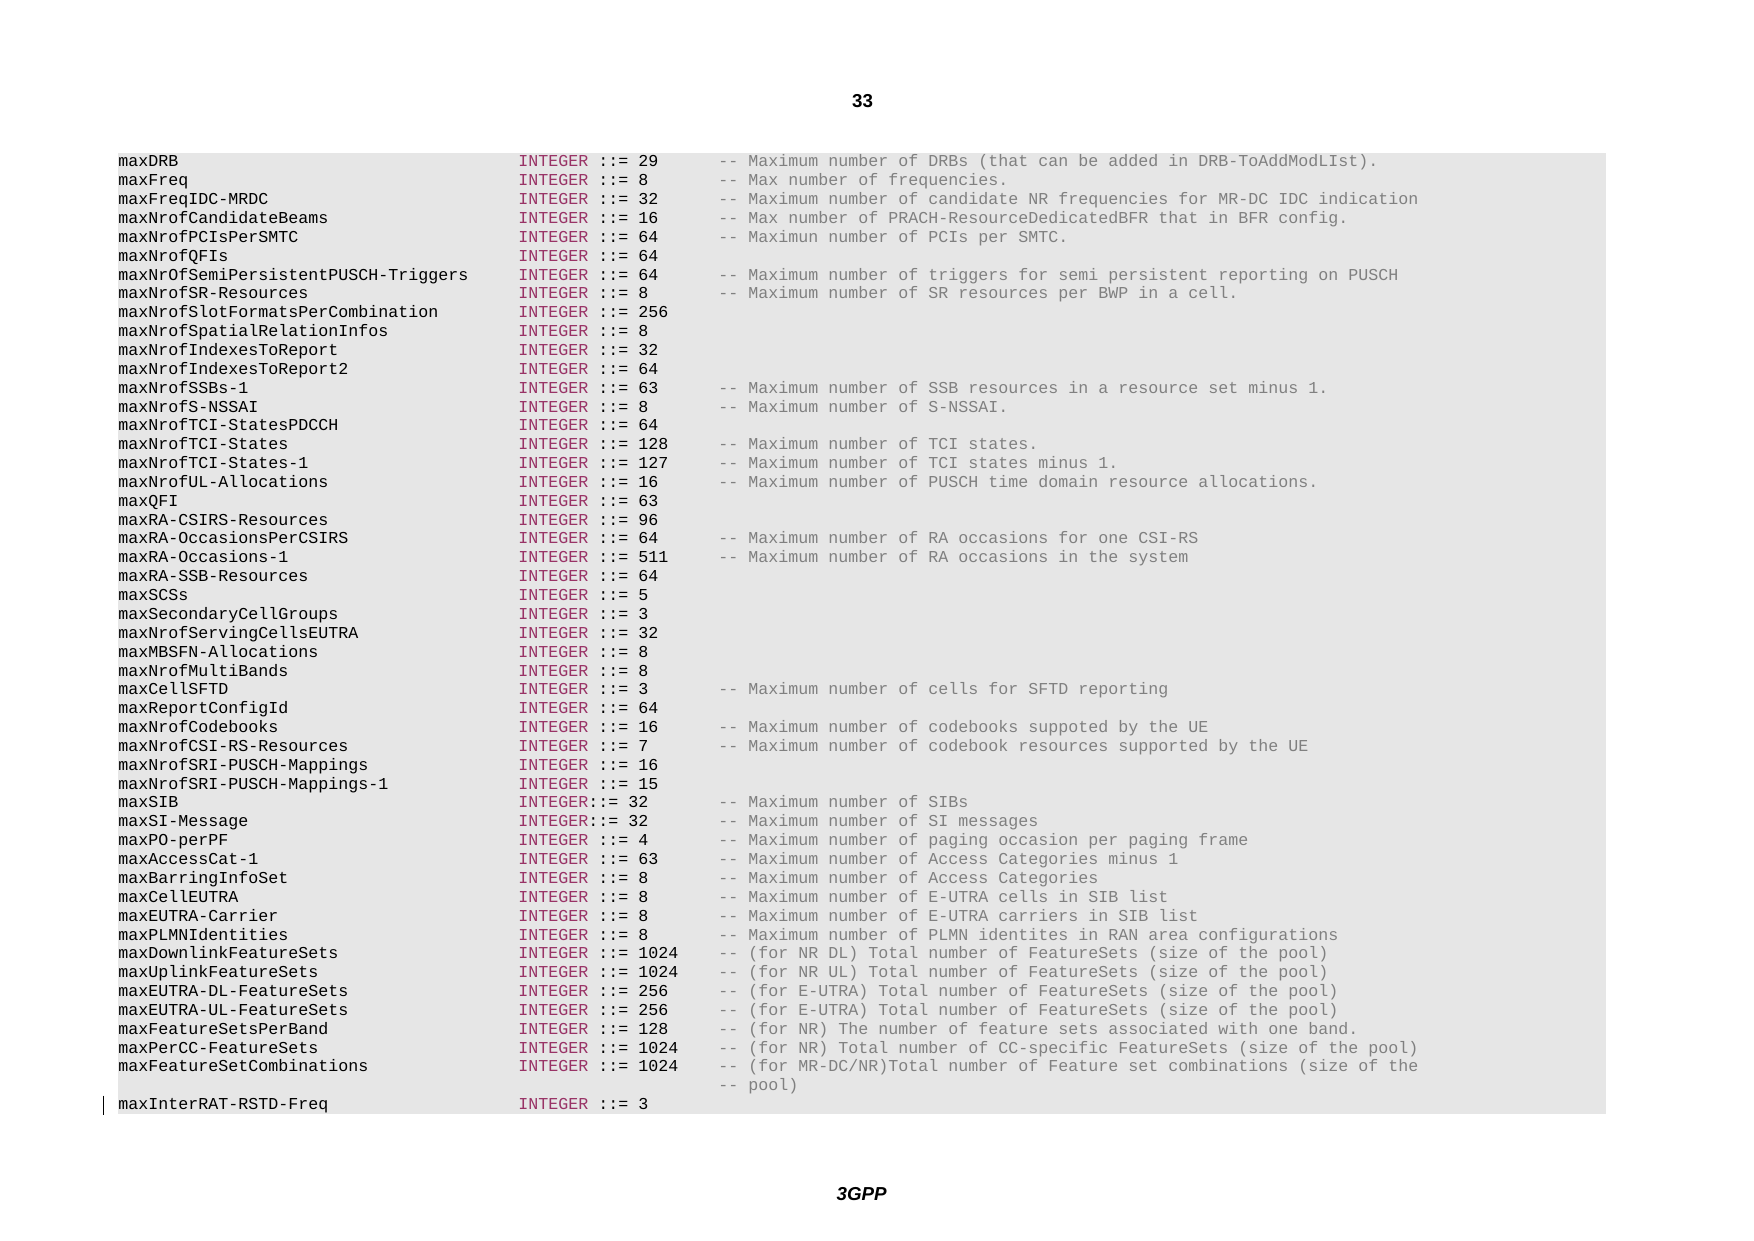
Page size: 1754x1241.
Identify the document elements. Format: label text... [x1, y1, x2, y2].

text maxSecondaryCellGroups INTEGER ::= 3 [118, 606, 1606, 624]
text maxFeatureSetCombinations INTEGER ::= 1024 -- (for MR-DC/NR)Total number of Feature set combinations (size of the [118, 1058, 1606, 1077]
text maxCellEUTRA INTEGER ::= 8 -- Maximum number of E-UTRA cells in SIB list [118, 888, 1606, 907]
text maxNrofS-NSSAI INTEGER ::= 8 -- Maximum number of S-NSSAI. [118, 398, 1606, 417]
text maxNrofIndexesToReport INTEGER ::= 32 [118, 342, 1606, 360]
text maxNrOfSemiPersistentPUSCH-Triggers INTEGER ::= 64 -- Maximum number of triggers for semi persistent reporting on PUSCH [118, 266, 1606, 285]
text maxPerCC-FeatureSets INTEGER ::= 1024 -- (for NR) Total number of CC-specific FeatureSets (size of the pool) [118, 1039, 1606, 1058]
text maxNrofServingCellsEUTRA INTEGER ::= 32 [118, 624, 1606, 643]
text maxNrofQFIs INTEGER ::= 64 [118, 247, 1606, 266]
text maxRA-SSB-Resources INTEGER ::= 64 [118, 568, 1606, 587]
text maxNrofPCIsPerSMTC INTEGER ::= 64 -- Maximun number of PCIs per SMTC. [118, 228, 1606, 247]
text maxRA-OccasionsPerCSIRS INTEGER ::= 64 -- Maximum number of RA occasions for one CSI-RS [118, 530, 1606, 549]
text maxDRB INTEGER ::= 29 -- Maximum number of DRBs (that can be added in DRB-ToAddModLIst). [118, 153, 1606, 172]
text maxMBSFN-Allocations INTEGER ::= 8 [118, 643, 1606, 662]
text maxFreqIDC-MRDC INTEGER ::= 32 -- Maximum number of candidate NR frequencies for MR-DC IDC indication [118, 191, 1606, 209]
text maxUplinkFeatureSets INTEGER ::= 1024 -- (for NR UL) Total number of FeatureSets (size of the pool) [118, 964, 1606, 983]
text -- pool) [118, 1077, 1606, 1096]
text maxNrofSpatialRelationInfos INTEGER ::= 8 [118, 323, 1606, 342]
text maxSI-Message INTEGER::= 32 -- Maximum number of SI messages [118, 813, 1606, 832]
text maxNrofTCI-States INTEGER ::= 128 -- Maximum number of TCI states. [118, 436, 1606, 455]
text maxNrofCodebooks INTEGER ::= 16 -- Maximum number of codebooks suppoted by the UE [118, 719, 1606, 737]
text maxNrofSSBs-1 INTEGER ::= 63 -- Maximum number of SSB resources in a resource set minus 1. [118, 379, 1606, 398]
text maxNrofTCI-StatesPDCCH INTEGER ::= 64 [118, 417, 1606, 436]
text maxNrofSRI-PUSCH-Mappings INTEGER ::= 16 [118, 756, 1606, 775]
text maxReportConfigId INTEGER ::= 64 [118, 700, 1606, 719]
text maxInterRAT-RSTD-Freq INTEGER ::= 3 [118, 1096, 1606, 1114]
text maxAccessCat-1 INTEGER ::= 63 -- Maximum number of Access Categories minus 1 [118, 851, 1606, 869]
text maxNrofCSI-RS-Resources INTEGER ::= 7 -- Maximum number of codebook resources supported by the UE [118, 737, 1606, 756]
text maxEUTRA-Carrier INTEGER ::= 8 -- Maximum number of E-UTRA carriers in SIB list [118, 907, 1606, 926]
text maxCellSFTD INTEGER ::= 3 -- Maximum number of cells for SFTD reporting [118, 681, 1606, 700]
text maxPLMNIdentities INTEGER ::= 8 -- Maximum number of PLMN identites in RAN area configurations [118, 926, 1606, 945]
text maxBarringInfoSet INTEGER ::= 8 -- Maximum number of Access Categories [118, 869, 1606, 888]
text maxNrofTCI-States-1 INTEGER ::= 127 -- Maximum number of TCI states minus 1. [118, 455, 1606, 473]
text maxFreq INTEGER ::= 8 -- Max number of frequencies. [118, 172, 1606, 191]
text maxPO-perPF INTEGER ::= 4 -- Maximum number of paging occasion per paging frame [118, 832, 1606, 851]
text maxNrofMultiBands INTEGER ::= 8 [118, 662, 1606, 681]
text maxQFI INTEGER ::= 63 [118, 492, 1606, 511]
text maxNrofCandidateBeams INTEGER ::= 16 -- Max number of PRACH-ResourceDedicatedBFR that in BFR config. [118, 209, 1606, 228]
text maxSIB INTEGER::= 32 -- Maximum number of SIBs [118, 794, 1606, 813]
text maxRA-Occasions-1 INTEGER ::= 511 -- Maximum number of RA occasions in the system [118, 549, 1606, 568]
text maxNrofSRI-PUSCH-Mappings-1 INTEGER ::= 15 [118, 775, 1606, 794]
text maxDownlinkFeatureSets INTEGER ::= 1024 -- (for NR DL) Total number of FeatureSets (size of the pool) [118, 945, 1606, 964]
text maxSCSs INTEGER ::= 5 [118, 587, 1606, 606]
text maxEUTRA-UL-FeatureSets INTEGER ::= 256 -- (for E-UTRA) Total number of FeatureSets (size of the pool) [118, 1001, 1606, 1020]
text maxFeatureSetsPerBand INTEGER ::= 128 -- (for NR) The number of feature sets associated with one band. [118, 1020, 1606, 1039]
text maxRA-CSIRS-Resources INTEGER ::= 96 [118, 511, 1606, 530]
text maxEUTRA-DL-FeatureSets INTEGER ::= 256 -- (for E-UTRA) Total number of FeatureSets (size of the pool) [118, 983, 1606, 1001]
text maxNrofUL-Allocations INTEGER ::= 16 -- Maximum number of PUSCH time domain resource allocations. [118, 473, 1606, 492]
text maxNrofIndexesToReport2 INTEGER ::= 64 [118, 360, 1606, 379]
text maxNrofSR-Resources INTEGER ::= 8 -- Maximum number of SR resources per BWP in a cell. [118, 285, 1606, 304]
text maxNrofSlotFormatsPerCombination INTEGER ::= 256 [118, 304, 1606, 323]
